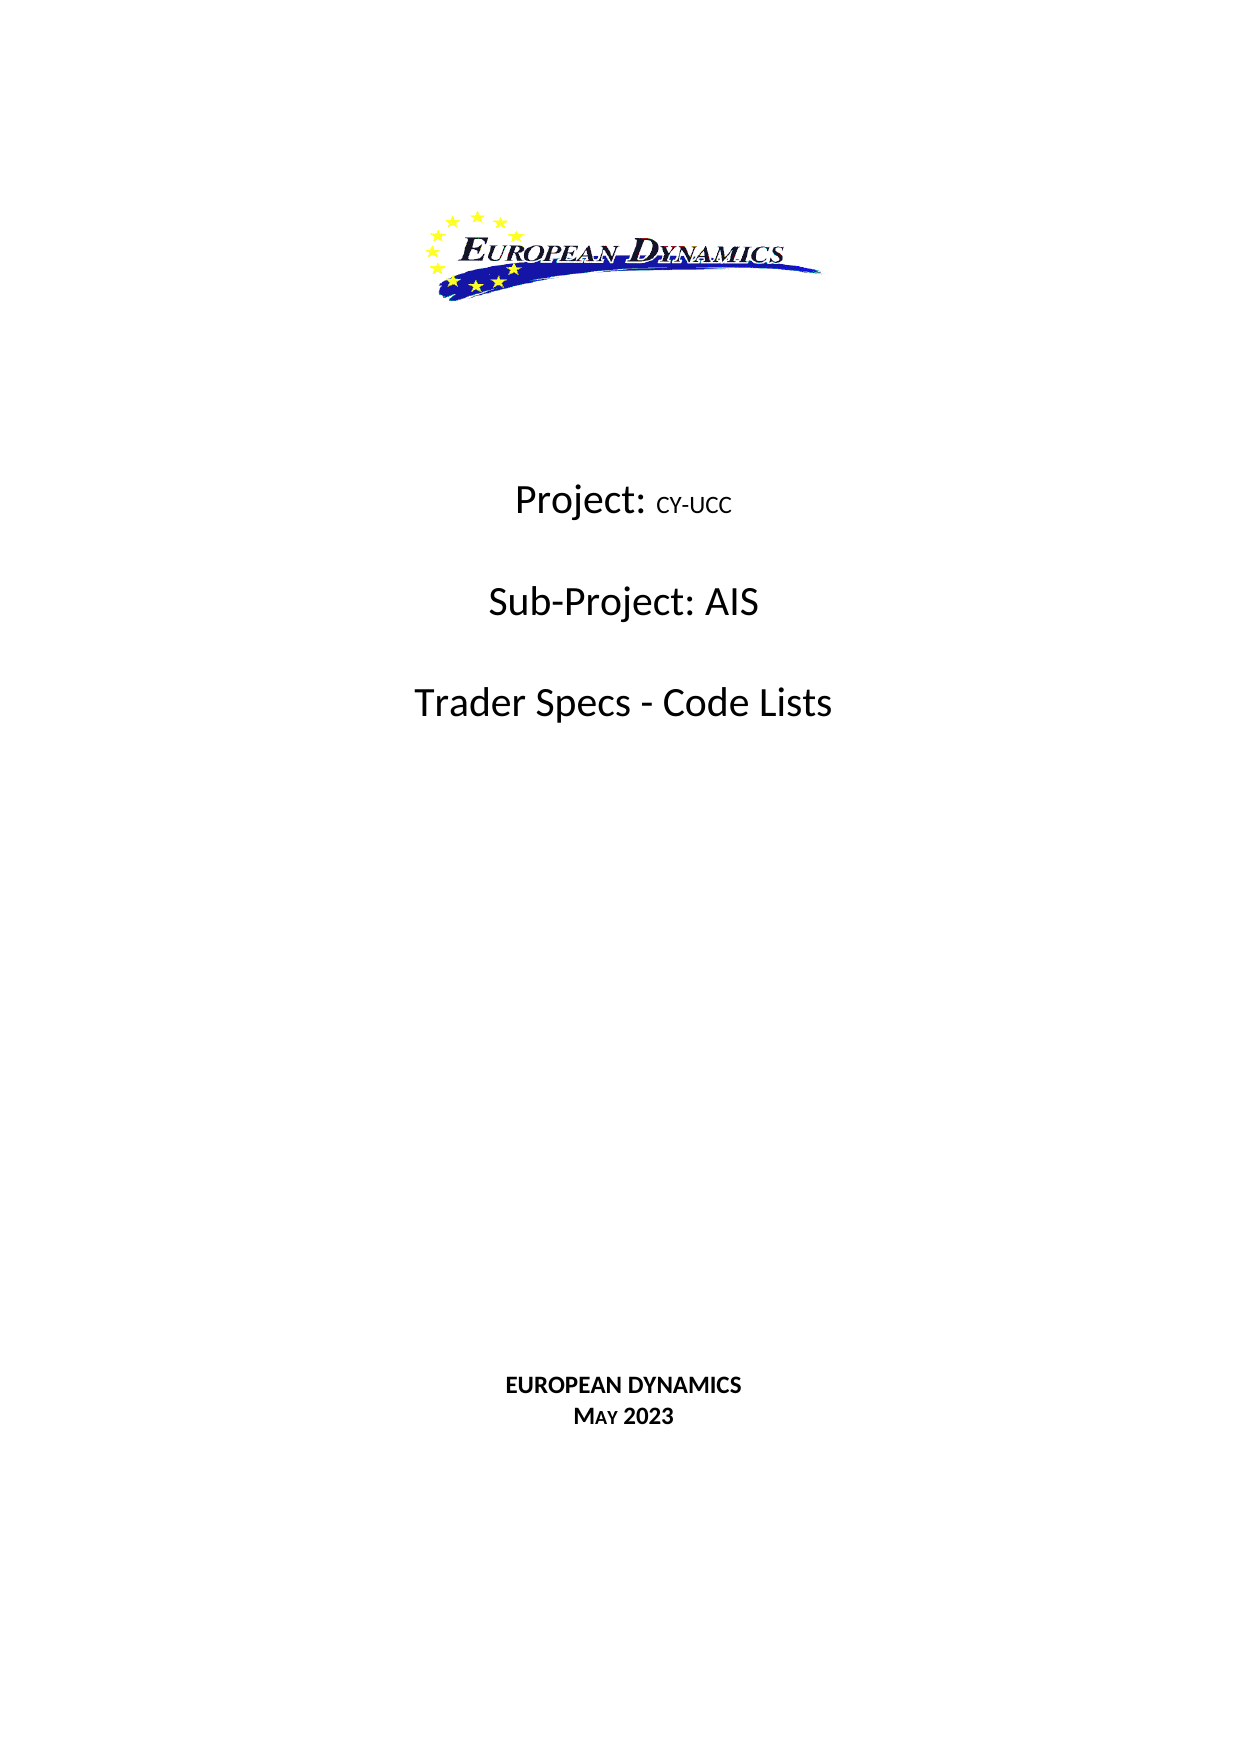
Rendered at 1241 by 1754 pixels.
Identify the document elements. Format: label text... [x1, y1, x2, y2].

table_header Project: CY-UCC Sub-Project: AIS Trader Specs - Code Lists EUROPEAN DYNAMICS May 2023 [145, 150, 1102, 1461]
